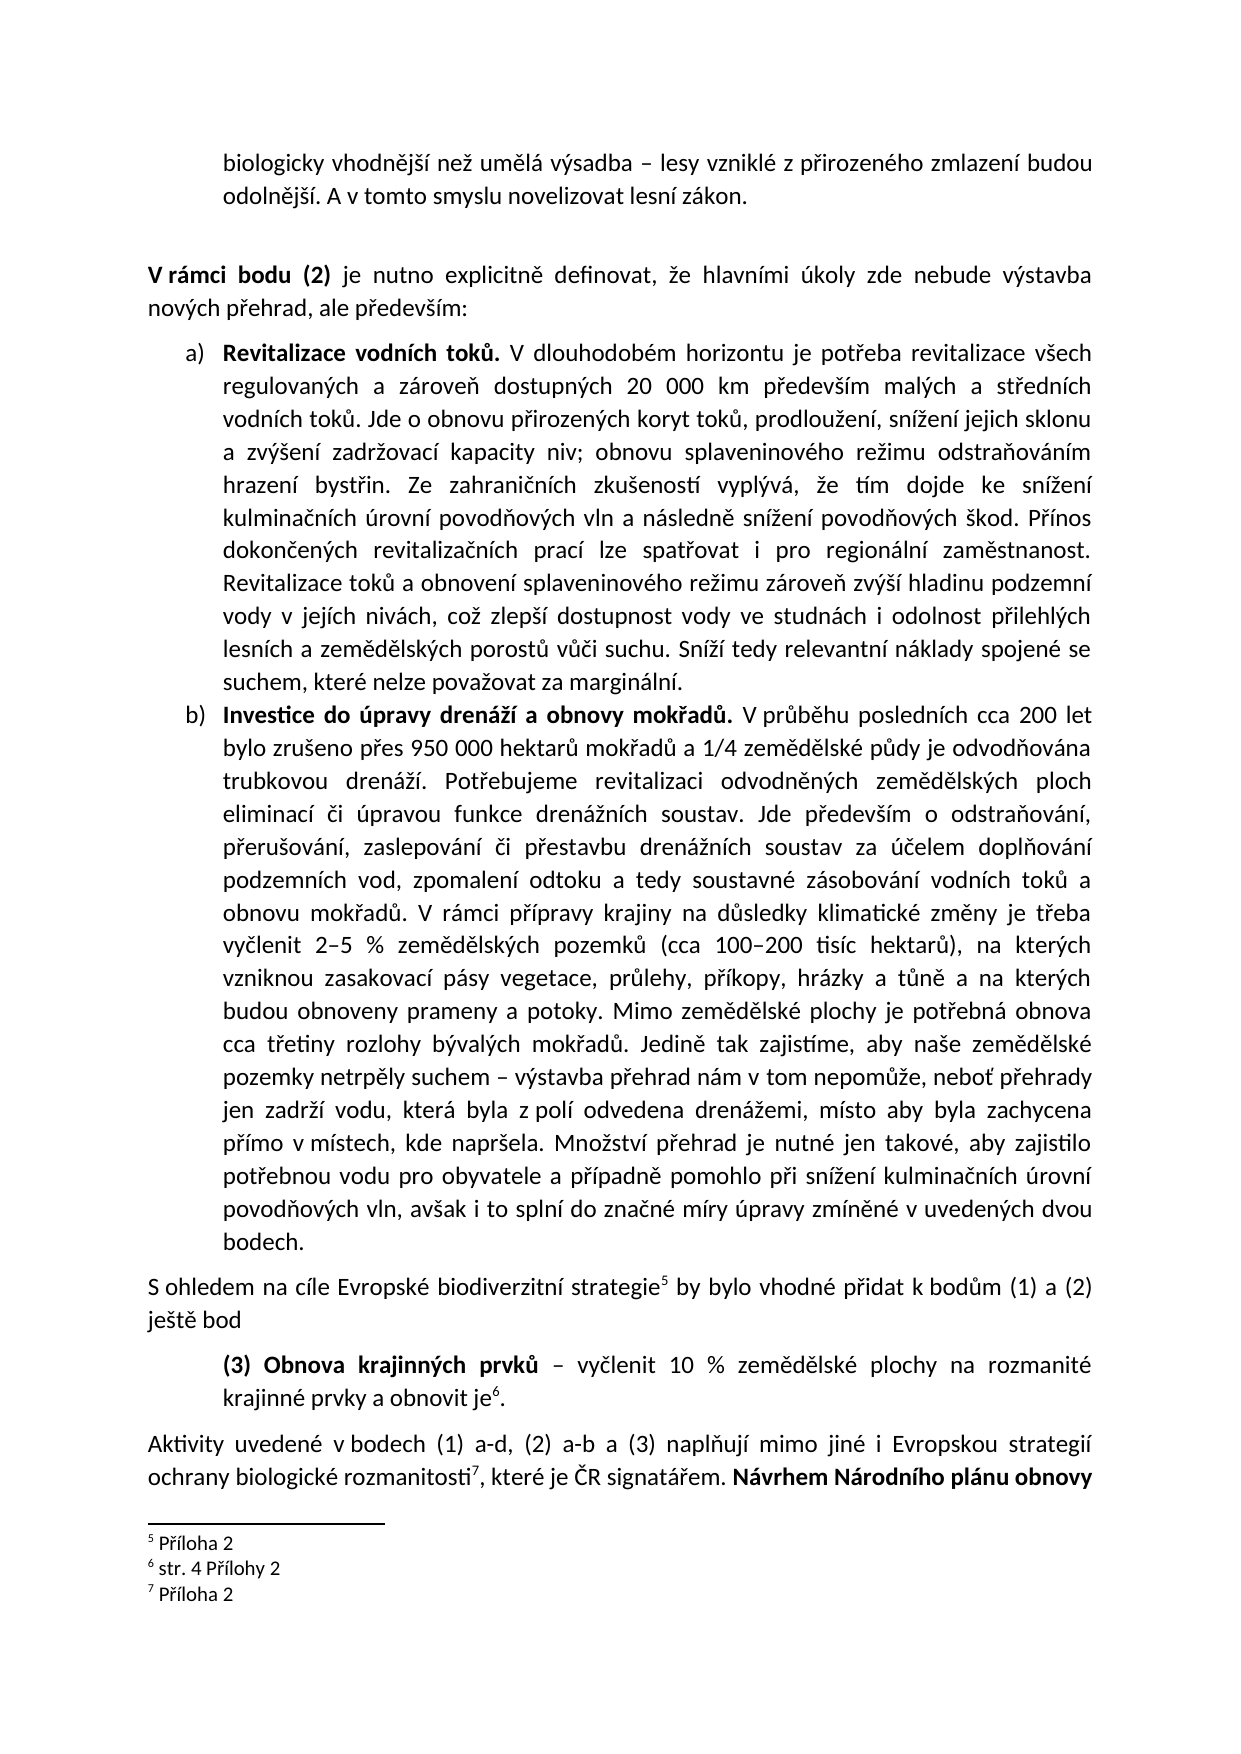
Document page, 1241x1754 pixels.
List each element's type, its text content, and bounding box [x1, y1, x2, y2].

list Investice do úpravy drenáží a obnovy mokřadů. V průběhu posledních cca 200 let bylo zrušeno přes 950 000 hektarů mokřadů a 1/4 zemědělské půdy je odvodňována trubkovou drenáží. Potřebujeme revitalizaci odvodněných zemědělských ploch eliminací či úpravou funkce drenážních soustav. Jde především o odstraňování, přerušování, zaslepování či přestavbu drenážních soustav za účelem doplňování podzemních vod, zpomalení odtoku a tedy soustavné zásobování vodních toků a obnovu mokřadů. V rámci přípravy krajiny na důsledky klimatické změny je třeba vyčlenit 2–5 % zemědělských pozemků (cca 100–200 tisíc hektarů), na kterých vzniknou zasakovací pásy vegetace, průlehy, příkopy, hrázky a tůně a na kterých budou obnoveny prameny a potoky. Mimo zemědělské plochy je potřebná obnova cca třetiny rozlohy bývalých mokřadů. Jedině tak zajistíme, aby naše zemědělské pozemky netrpěly suchem – výstavba přehrad nám v tom nepomůže, neboť přehrady jen zadrží vodu, která byla z polí odvedena drenážemi, místo aby byla zachycena přímo v místech, kde napršela. Množství přehrad je nutné jen takové, aby zajistilo potřebnou vodu pro obyvatele a případně pomohlo při snížení kulminačních úrovní povodňových vln, avšak i to splní do značné míry úpravy zmíněné v uvedených dvou bodech. [185, 699, 1093, 1256]
text (3) Obnova krajinných prvků – vyčlenit 10 % zemědělské plochy na rozmanité krajinné prvky a obnovit je. [223, 1350, 1093, 1413]
text V rámci bodu (2) je nutno explicitně definovat, že hlavními úkoly zde nebude výstavba nových přehrad, ale především: [148, 259, 1093, 322]
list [185, 148, 1093, 211]
list Revitalizace vodních toků. V dlouhodobém horizontu je potřeba revitalizace všech regulovaných a zároveň dostupných 20 000 km především malých a středních vodních toků. Jde o obnovu přirozených koryt toků, prodloužení, snížení jejich sklonu a zvýšení zadržovací kapacity niv; obnovu splaveninového režimu odstraňováním hrazení bystřin. Ze zahraničních zkušeností vyplývá, že tím dojde ke snížení kulminačních úrovní povodňových vln a následně snížení povodňových škod. Přínos dokončených revitalizačních prací lze spatřovat i pro regionální zaměstnanost. Revitalizace toků a obnovení splaveninového režimu zároveň zvýší hladinu podzemní vody v jejích nivách, což zlepší dostupnost vody ve studnách i odolnost přilehlých lesních a zemědělských porostů vůči suchu. Sníží tedy relevantní náklady spojené se suchem, které nelze považovat za marginální. [185, 337, 1093, 697]
text S ohledem na cíle Evropské biodiverzitní strategie by bylo vhodné přidat k bodům (1) a (2) ještě bod [148, 1271, 1093, 1335]
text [148, 1428, 1093, 1491]
